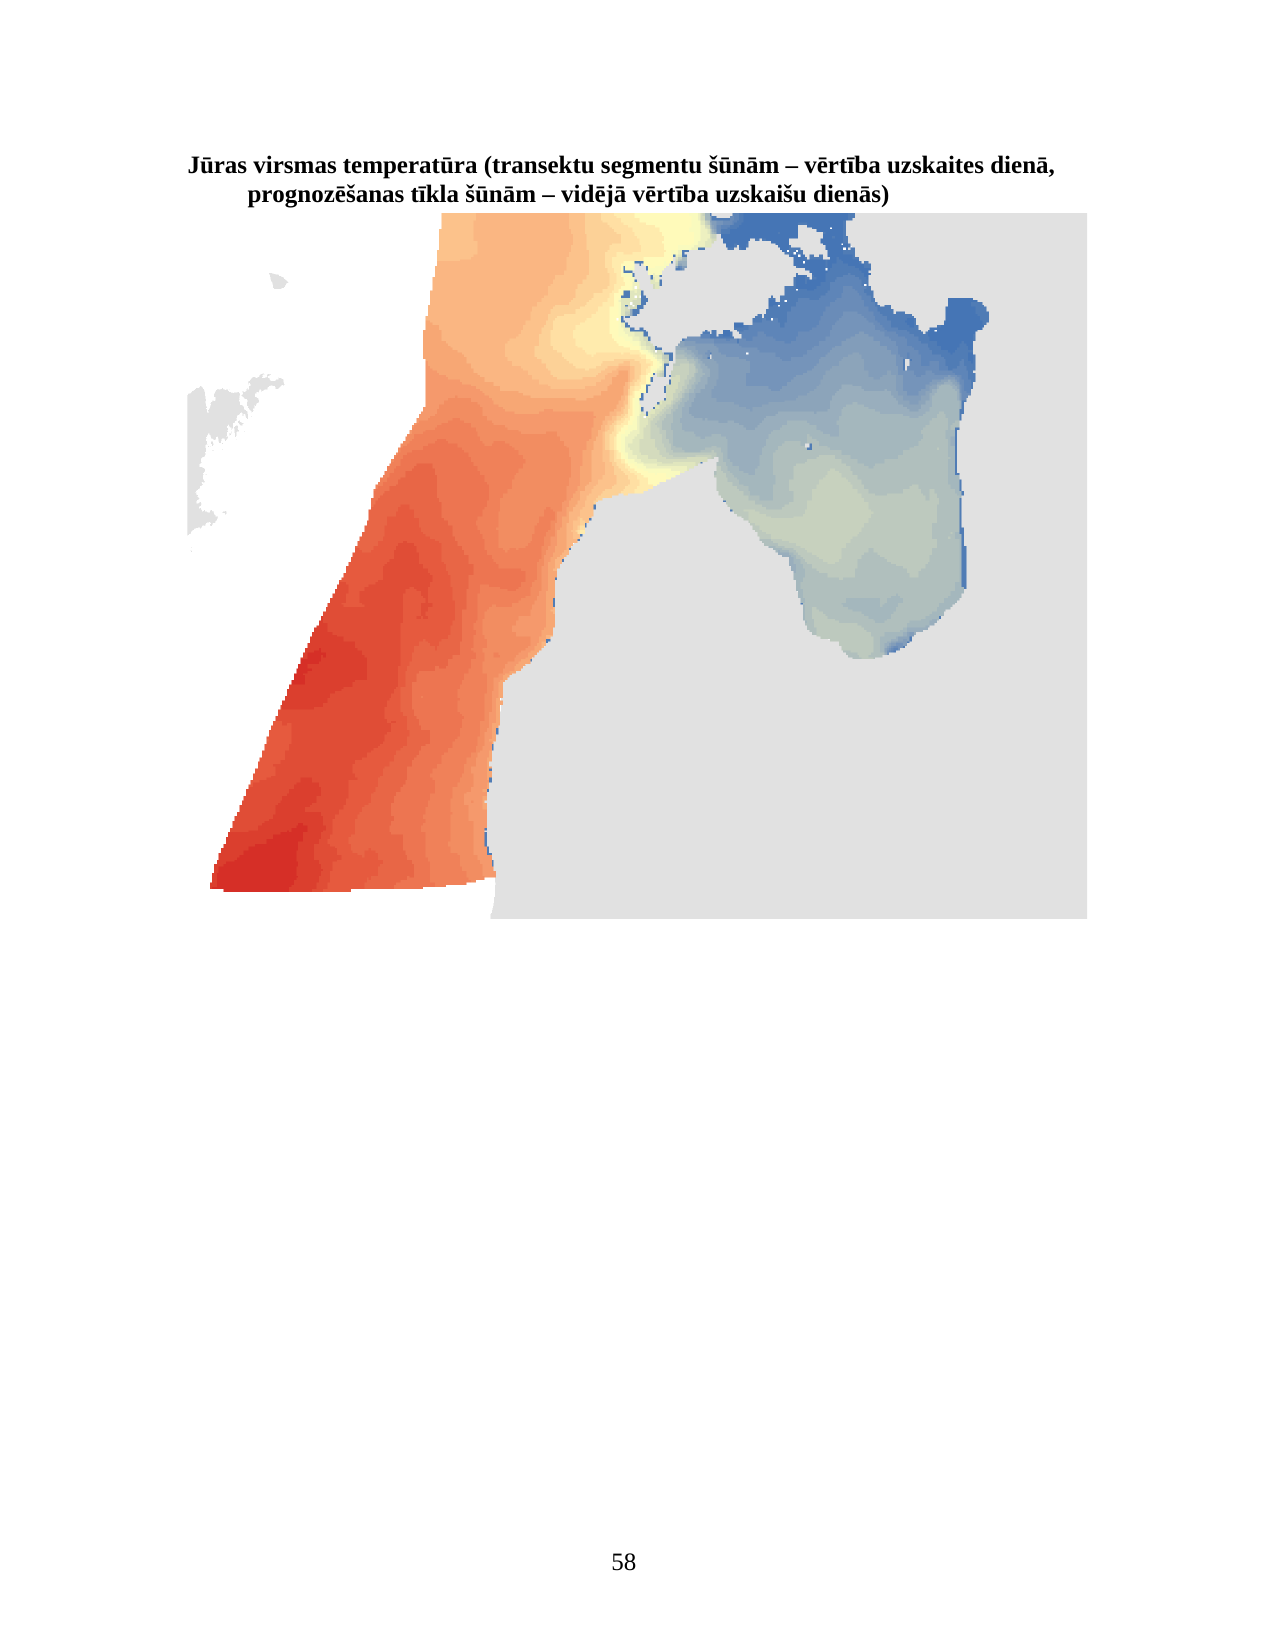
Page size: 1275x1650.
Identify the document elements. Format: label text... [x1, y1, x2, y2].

subtitle Jūras virsmas temperatūra (transektu segmentu šūnām – vērtība uzskaites dienā, prognozēšanas tīkla šūnām – vidējā vērtība uzskaišu dienās) [187, 150, 1088, 207]
picture [187, 213, 1088, 919]
